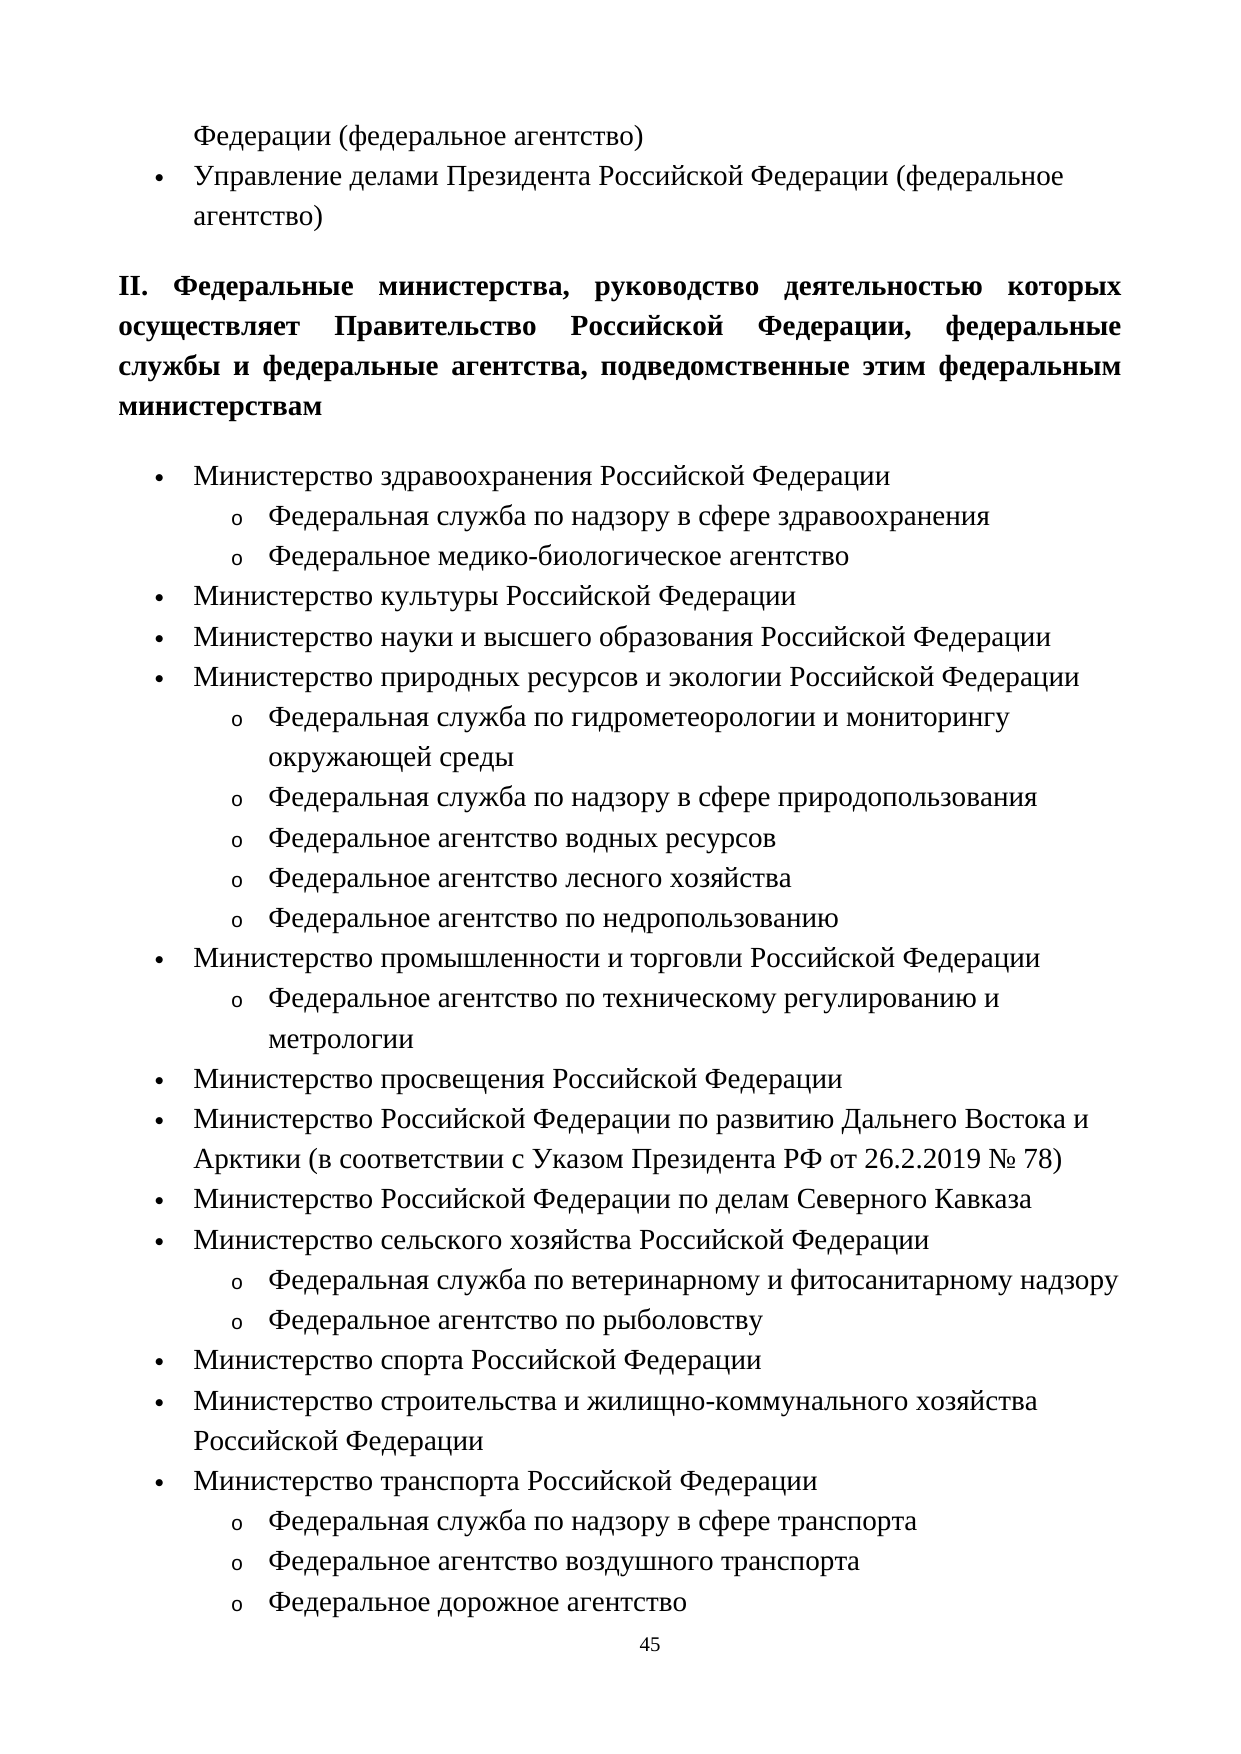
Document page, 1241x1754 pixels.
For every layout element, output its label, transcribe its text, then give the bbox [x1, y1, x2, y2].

list Министерство сельского хозяйства Российской Федерации [156, 1222, 1122, 1255]
list Министерство просвещения Российской Федерации [156, 1061, 1122, 1094]
list Федеральная служба по гидрометеорологии и мониторингу окружающей среды [231, 699, 1122, 773]
list Министерство промышленности и торговли Российской Федерации [156, 940, 1122, 974]
list Федеральное агентство лесного хозяйства [231, 860, 1122, 893]
list Федеральная служба по надзору в сфере природопользования [231, 779, 1122, 813]
list Федеральное агентство по недропользованию [231, 900, 1122, 934]
list Министерство спорта Российской Федерации [156, 1342, 1122, 1376]
list Министерство здравоохранения Российской Федерации [156, 458, 1122, 491]
list Федеральное агентство по техническому регулированию и метрологии [231, 981, 1122, 1054]
list Министерство Российской Федерации по развитию Дальнего Востока и Арктики (в соответствии с Указом Президента РФ от 26.2.2019 № 78) [156, 1101, 1122, 1175]
list Федеральное медико-биологическое агентство [231, 538, 1122, 572]
list Федеральная служба по ветеринарному и фитосанитарному надзору [231, 1262, 1122, 1296]
text II. Федеральные министерства, руководство деятельностью которых осуществляет Правительство Российской Федерации, федеральные службы и федеральные агентства, подведомственные этим федеральным министерствам [118, 268, 1122, 422]
list Министерство культуры Российской Федерации [156, 578, 1122, 612]
list Управление делами Президента Российской Федерации (федеральное агентство) [156, 158, 1122, 232]
list Министерство транспорта Российской Федерации [156, 1463, 1122, 1497]
list Министерство природных ресурсов и экологии Российской Федерации [156, 659, 1122, 692]
list Министерство строительства и жилищно-коммунального хозяйства Российской Федерации [156, 1383, 1122, 1456]
list Федеральная служба по надзору в сфере транспорта [231, 1503, 1122, 1537]
list Министерство Российской Федерации по делам Северного Кавказа [156, 1182, 1122, 1215]
list Федеральное агентство водных ресурсов [231, 820, 1122, 853]
list Министерство науки и высшего образования Российской Федерации [156, 619, 1122, 652]
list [156, 118, 1122, 152]
list Федеральное дорожное агентство [231, 1584, 1122, 1617]
list Федеральное агентство воздушного транспорта [231, 1543, 1122, 1577]
list Федеральная служба по надзору в сфере здравоохранения [231, 498, 1122, 532]
list Федеральное агентство по рыболовству [231, 1302, 1122, 1336]
